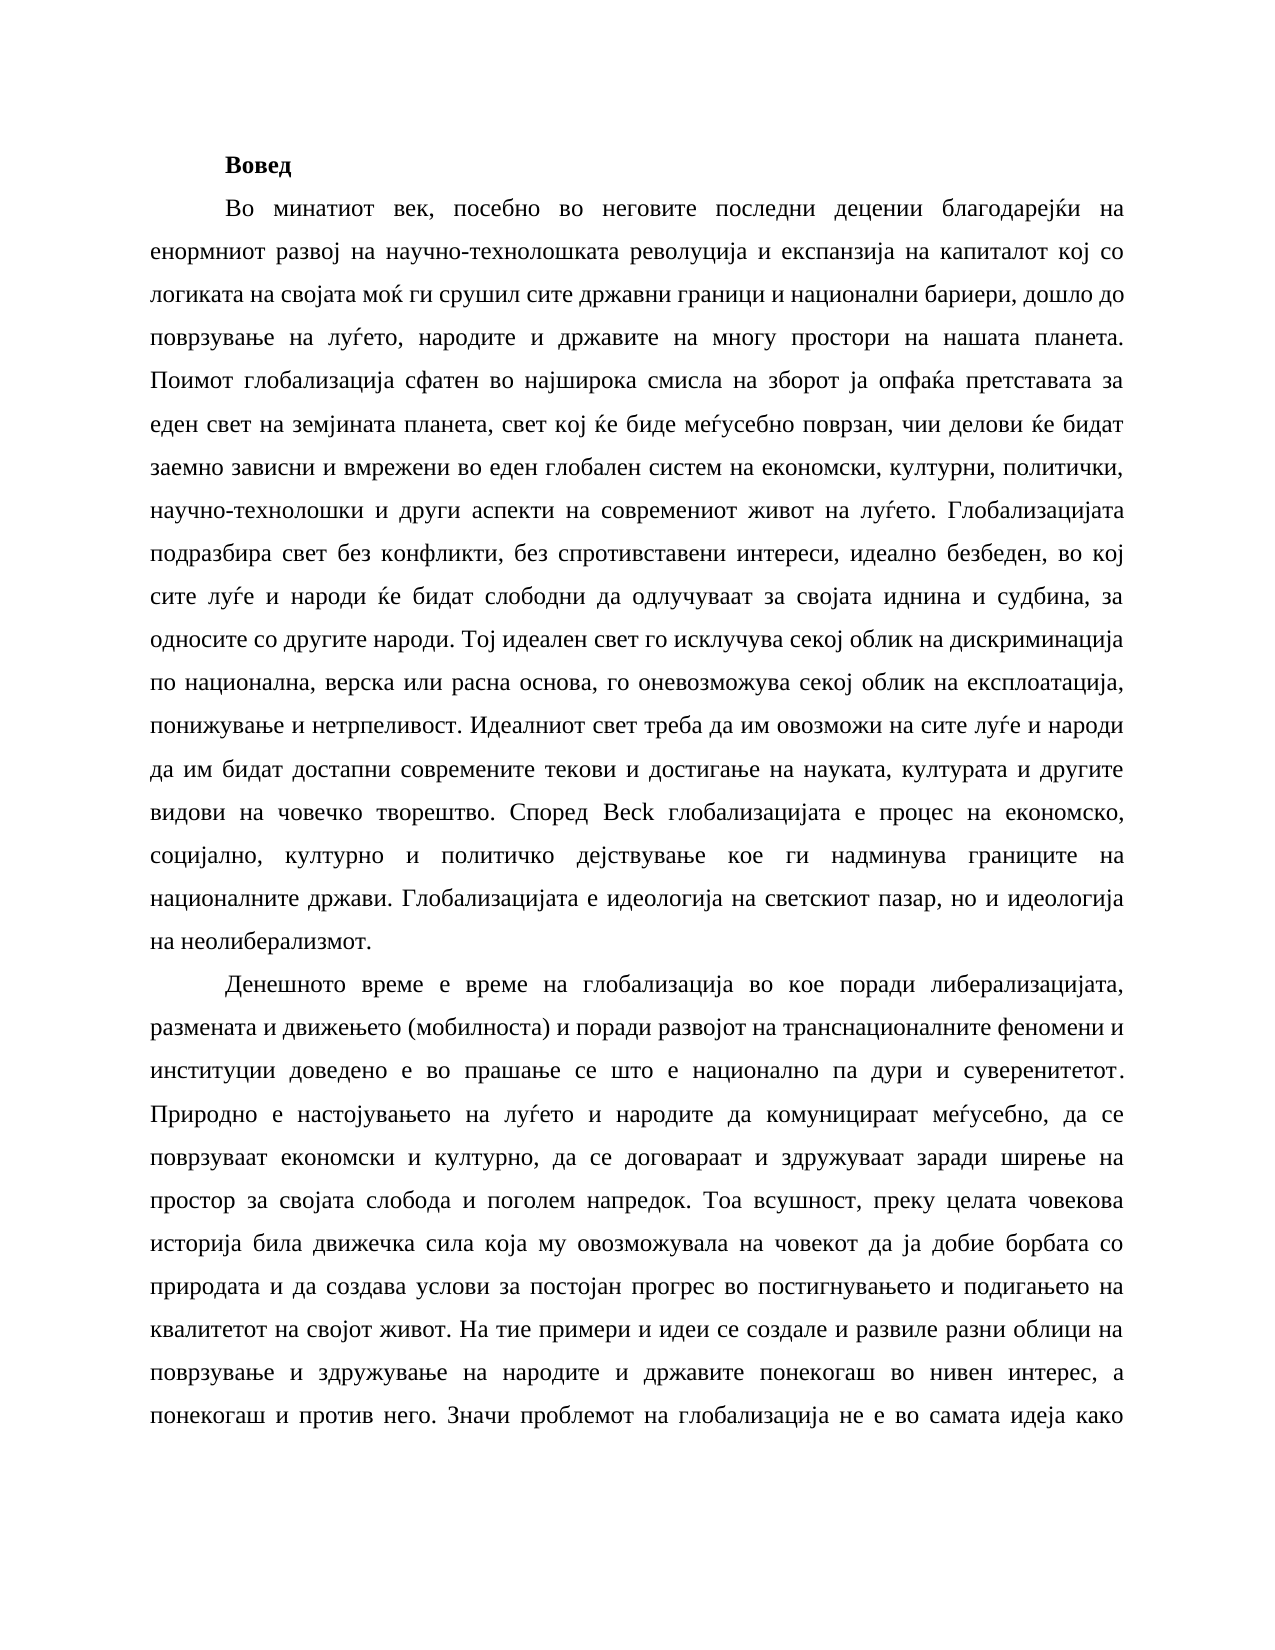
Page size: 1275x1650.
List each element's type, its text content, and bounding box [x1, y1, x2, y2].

text Вовед [150, 150, 1125, 179]
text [150, 969, 1125, 1429]
text Во минатиот век, посебно во неговите последни децении благодарејќи на енормниот развој на научно-технолошката револуција и експанзија на капиталот кој со логиката на својата моќ ги срушил сите државни граници и национални бариери, дошло до поврзување на луѓето, народите и државите на многу простори на нашата планета. Поимот глобализација сфатен во најширока смисла на зборот ја опфаќа претставата за еден свет на земјината планета, свет кој ќе биде меѓусебно поврзан, чии делови ќе бидат заемно зависни и вмрежени во еден глобален систем на економски, културни, политички, научно-технолошки и други аспекти на современиот живот на луѓето. Глобализацијата подразбира свет без конфликти, без спротивставени интереси, идеално безбеден, во кој сите луѓе и народи ќе бидат слободни да одлучуваат за својата иднина и судбина, за односите со другите народи. Тој идеален свет го исклучува секој облик на дискриминација по национална, верска или расна основа, го оневозможува секој облик на експлоатација, понижување и нетрпеливост. Идеалниот свет треба да им овозможи на сите луѓе и народи да им бидат достапни современите текови и достигање на науката, културата и другите видови на човечко творештво. Според Beck глобализацијата е процес на економско, социјално, културно и политичко дејствување кое ги надминува границите на националните држави. Глобализацијата е идеологија на светскиот пазар, но и идеологија на неолиберализмот. [150, 193, 1125, 955]
